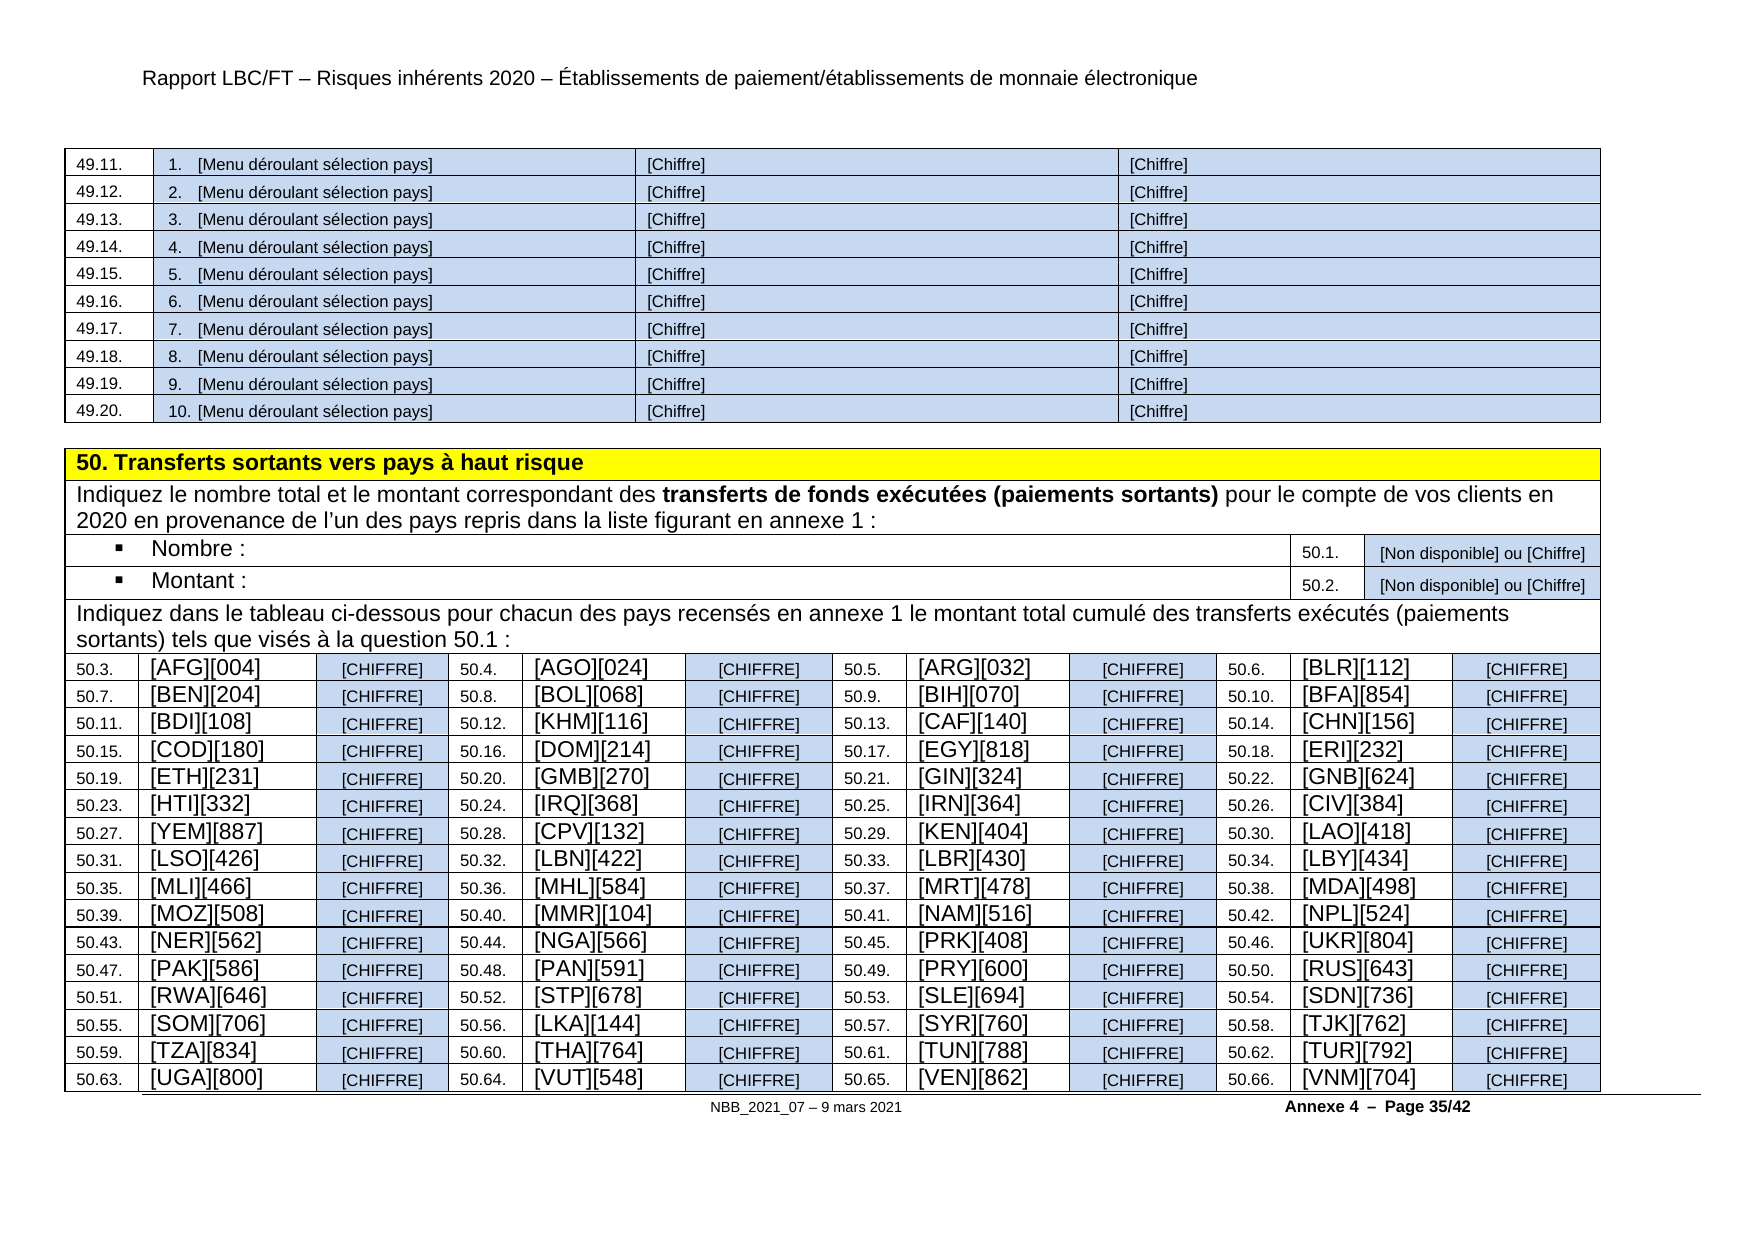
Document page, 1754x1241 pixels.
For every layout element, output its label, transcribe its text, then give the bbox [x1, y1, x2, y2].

table_cell [BFA][854] [1291, 681, 1452, 707]
table_cell [GMB][270] [523, 763, 685, 789]
table_cell [449, 790, 522, 817]
table_cell [CHIFFRE] [1070, 708, 1216, 734]
table_cell [KHM][116] [523, 708, 685, 734]
table_cell [CHIFFRE] [317, 1010, 448, 1036]
table_cell [CHIFFRE] [317, 763, 448, 789]
table_cell [CHIFFRE] [686, 654, 832, 680]
table_cell [833, 736, 906, 762]
table_cell [STP][678] [523, 982, 685, 1008]
table_cell [Chiffre] [636, 341, 1118, 367]
table_cell [TZA][834] [139, 1037, 316, 1063]
table_cell [CHIFFRE] [1453, 845, 1600, 872]
table_cell [CHIFFRE] [317, 708, 448, 734]
table_cell [CHIFFRE] [1453, 818, 1600, 844]
table_cell [449, 763, 522, 789]
table_cell [66, 654, 138, 680]
table_cell [Chiffre] [1119, 341, 1600, 367]
table_cell [449, 955, 522, 981]
table_cell [KEN][404] [907, 818, 1069, 844]
table_cell [66, 149, 153, 175]
table_cell [BIH][070] [907, 681, 1069, 707]
table_cell [LKA][144] [523, 1010, 685, 1036]
table_cell [66, 681, 138, 707]
table_cell [Non disponible] ou [Chiffre] [1365, 567, 1600, 599]
table_cell [CHIFFRE] [1070, 681, 1216, 707]
table_cell [Chiffre] [636, 286, 1118, 312]
table_cell [449, 873, 522, 899]
table_cell [SYR][760] [907, 1010, 1069, 1036]
table_cell [CHIFFRE] [1070, 928, 1216, 954]
table_cell [MRT][478] [907, 873, 1069, 899]
table_cell [SDN][736] [1291, 982, 1452, 1008]
table_cell [TUN][788] [907, 1037, 1069, 1063]
table_cell [Menu déroulant sélection pays] [154, 204, 635, 230]
table_cell [CHIFFRE] [1453, 654, 1600, 680]
table_cell [CHIFFRE] [686, 708, 832, 734]
table_cell [BDI][108] [139, 708, 316, 734]
table_cell [HTI][332] [139, 790, 316, 817]
table_cell [PRY][600] [907, 955, 1069, 981]
table_cell [GIN][324] [907, 763, 1069, 789]
table_cell [CHIFFRE] [317, 818, 448, 844]
table_cell [PAN][591] [523, 955, 685, 981]
table_cell [CHIFFRE] [317, 681, 448, 707]
table_cell [DOM][214] [523, 736, 685, 762]
table_cell [CHIFFRE] [317, 790, 448, 817]
table_cell [Chiffre] [636, 204, 1118, 230]
table_cell [Chiffre] [1119, 231, 1600, 257]
table_cell [CHIFFRE] [1453, 790, 1600, 817]
table_cell [833, 1010, 906, 1036]
table_cell [66, 790, 138, 817]
table_cell [Non disponible] ou [Chiffre] [1365, 535, 1600, 566]
table_cell [66, 286, 153, 312]
table_cell [CHIFFRE] [686, 790, 832, 817]
table_cell [CHIFFRE] [1070, 845, 1216, 872]
table_cell [Menu déroulant sélection pays] [154, 313, 635, 339]
table_cell [Menu déroulant sélection pays] [154, 258, 635, 285]
table_cell [1217, 955, 1290, 981]
table_cell [THA][764] [523, 1037, 685, 1063]
table_cell [CHIFFRE] [317, 1037, 448, 1063]
table_cell [NGA][566] [523, 928, 685, 954]
table_cell [449, 900, 522, 926]
table_cell [833, 900, 906, 926]
table_cell [833, 955, 906, 981]
table_cell [Menu déroulant sélection pays] [154, 368, 635, 394]
table_cell [CHIFFRE] [1070, 736, 1216, 762]
table_cell [CHIFFRE] [1070, 955, 1216, 981]
table_cell [1217, 1010, 1290, 1036]
table_cell [SOM][706] [139, 1010, 316, 1036]
table_cell [CHIFFRE] [1070, 900, 1216, 926]
table_cell [CHIFFRE] [686, 736, 832, 762]
table_cell [CHIFFRE] [1070, 1037, 1216, 1063]
table_cell [66, 845, 138, 872]
table_cell [449, 982, 522, 1008]
table_cell [MDA][498] [1291, 873, 1452, 899]
table_cell [MHL][584] [523, 873, 685, 899]
table_cell [833, 818, 906, 844]
table_cell [COD][180] [139, 736, 316, 762]
table_cell [833, 928, 906, 954]
table_cell [Menu déroulant sélection pays] [154, 341, 635, 367]
table_cell [CHIFFRE] [686, 1010, 832, 1036]
table_cell [CHIFFRE] [1453, 928, 1600, 954]
table_cell [AFG][004] [139, 654, 316, 680]
table_cell [Menu déroulant sélection pays] [154, 176, 635, 202]
table_cell [CHIFFRE] [1070, 763, 1216, 789]
table_cell [Chiffre] [636, 258, 1118, 285]
table_cell [1217, 928, 1290, 954]
table_cell [CHIFFRE] [686, 900, 832, 926]
table_cell [449, 1064, 522, 1091]
table_cell [66, 763, 138, 789]
table_cell [66, 818, 138, 844]
table_cell [1217, 1064, 1290, 1091]
table_cell [CHIFFRE] [1070, 654, 1216, 680]
table_cell [66, 736, 138, 762]
table_cell [ARG][032] [907, 654, 1069, 680]
table_cell [833, 873, 906, 899]
table_cell [TJK][762] [1291, 1010, 1452, 1036]
table_header Transferts sortants vers pays à haut risque [66, 449, 1600, 480]
table_cell [449, 1037, 522, 1063]
table_cell [CHIFFRE] [686, 763, 832, 789]
table_cell [EGY][818] [907, 736, 1069, 762]
table_cell [66, 1010, 138, 1036]
table_cell [833, 982, 906, 1008]
table_cell [66, 1037, 138, 1063]
table_cell [CHIFFRE] [317, 654, 448, 680]
table_cell [GNB][624] [1291, 763, 1452, 789]
table_cell [66, 1064, 138, 1091]
table_cell [Chiffre] [1119, 258, 1600, 285]
table_cell [LBR][430] [907, 845, 1069, 872]
table_cell [449, 736, 522, 762]
table_cell [CHIFFRE] [686, 873, 832, 899]
table_cell [CHIFFRE] [1453, 1037, 1600, 1063]
table_cell [AGO][024] [523, 654, 685, 680]
table_cell [VEN][862] [907, 1064, 1069, 1091]
table_cell [1217, 873, 1290, 899]
table_cell [NAM][516] [907, 900, 1069, 926]
table_cell [CHIFFRE] [1453, 900, 1600, 926]
table_cell [833, 763, 906, 789]
table_cell [Chiffre] [1119, 368, 1600, 394]
table_cell [CHIFFRE] [686, 818, 832, 844]
table_cell [CHIFFRE] [1453, 873, 1600, 899]
table_cell [IRN][364] [907, 790, 1069, 817]
table_cell [CHIFFRE] [317, 982, 448, 1008]
table_cell [UKR][804] [1291, 928, 1452, 954]
table_cell [TUR][792] [1291, 1037, 1452, 1063]
table_cell Montant : [66, 567, 1290, 599]
table_cell [CHIFFRE] [686, 1064, 832, 1091]
table_cell [BLR][112] [1291, 654, 1452, 680]
table_cell [1217, 654, 1290, 680]
table_cell [CHIFFRE] [317, 1064, 448, 1091]
table_cell [1217, 900, 1290, 926]
table_cell [RUS][643] [1291, 955, 1452, 981]
table_cell [1217, 790, 1290, 817]
table_cell [CIV][384] [1291, 790, 1452, 817]
table_cell [66, 900, 138, 926]
table_cell [LSO][426] [139, 845, 316, 872]
table_cell [449, 654, 522, 680]
table_cell [449, 845, 522, 872]
table_cell [449, 928, 522, 954]
table_cell [833, 790, 906, 817]
table_cell [CHIFFRE] [1070, 982, 1216, 1008]
table_cell [CHIFFRE] [317, 736, 448, 762]
table_cell Indiquez le nombre total et le montant correspondant des transferts de fonds exécutées (paiements sortants) pour le compte de vos clients en 2020 en provenance de l’un des pays repris dans la liste figurant en annexe 1 : [66, 481, 1600, 534]
table_cell [CHIFFRE] [686, 1037, 832, 1063]
table_cell [NER][562] [139, 928, 316, 954]
table_cell [66, 982, 138, 1008]
table_cell [1217, 845, 1290, 872]
table_cell [66, 368, 153, 394]
table_cell [66, 204, 153, 230]
table_cell [CHIFFRE] [1070, 1010, 1216, 1036]
table_cell [Menu déroulant sélection pays] [154, 231, 635, 257]
table_cell [66, 395, 153, 422]
table_cell [CAF][140] [907, 708, 1069, 734]
table_cell Indiquez dans le tableau ci-dessous pour chacun des pays recensés en annexe 1 le montant total cumulé des transferts exécutés (paiements sortants) tels que visés à la question 50.1 : [66, 600, 1600, 652]
table_cell [1217, 982, 1290, 1008]
table_cell [CPV][132] [523, 818, 685, 844]
table_cell [CHIFFRE] [1453, 1010, 1600, 1036]
table_cell [1217, 736, 1290, 762]
table_cell [CHIFFRE] [317, 928, 448, 954]
table_cell [CHIFFRE] [1453, 982, 1600, 1008]
table_cell [ETH][231] [139, 763, 316, 789]
table_cell [UGA][800] [139, 1064, 316, 1091]
table_cell [ERI][232] [1291, 736, 1452, 762]
table_cell [449, 708, 522, 734]
table_cell [Chiffre] [1119, 286, 1600, 312]
table_cell [449, 1010, 522, 1036]
table_cell [MLI][466] [139, 873, 316, 899]
table_cell [833, 1064, 906, 1091]
table_cell [66, 955, 138, 981]
table_cell [RWA][646] [139, 982, 316, 1008]
table_cell [449, 818, 522, 844]
table_cell [CHIFFRE] [686, 955, 832, 981]
table_cell [1291, 535, 1364, 566]
table_cell [66, 258, 153, 285]
table_cell [833, 654, 906, 680]
table_cell Nombre : [66, 535, 1290, 566]
table_cell [1217, 708, 1290, 734]
table_cell [CHIFFRE] [1453, 681, 1600, 707]
table_cell [CHIFFRE] [1070, 873, 1216, 899]
table_cell [CHN][156] [1291, 708, 1452, 734]
table_cell [CHIFFRE] [1453, 736, 1600, 762]
table_cell [Chiffre] [1119, 149, 1600, 175]
table_cell [CHIFFRE] [317, 873, 448, 899]
table_cell [Menu déroulant sélection pays] [154, 149, 635, 175]
table_cell [66, 231, 153, 257]
table_cell [IRQ][368] [523, 790, 685, 817]
table_cell [66, 873, 138, 899]
table_cell [66, 928, 138, 954]
table_cell [CHIFFRE] [317, 955, 448, 981]
table_cell [66, 341, 153, 367]
table_cell [CHIFFRE] [1070, 818, 1216, 844]
table_cell [CHIFFRE] [686, 681, 832, 707]
table_cell [PRK][408] [907, 928, 1069, 954]
table_cell [Chiffre] [636, 395, 1118, 422]
table_cell [Menu déroulant sélection pays] [154, 395, 635, 422]
table_cell [1217, 1037, 1290, 1063]
table_cell [Chiffre] [1119, 395, 1600, 422]
table_cell [CHIFFRE] [1070, 1064, 1216, 1091]
table_cell [NPL][524] [1291, 900, 1452, 926]
table_cell [CHIFFRE] [1070, 790, 1216, 817]
table_cell [CHIFFRE] [686, 928, 832, 954]
table_cell [CHIFFRE] [317, 845, 448, 872]
table_cell [66, 176, 153, 202]
table_cell [Chiffre] [636, 176, 1118, 202]
table_cell [BOL][068] [523, 681, 685, 707]
table_cell [Chiffre] [636, 149, 1118, 175]
table_cell [Chiffre] [636, 231, 1118, 257]
table_cell [Chiffre] [1119, 176, 1600, 202]
table_cell [Chiffre] [1119, 313, 1600, 339]
table_cell [Menu déroulant sélection pays] [154, 286, 635, 312]
table_cell [MOZ][508] [139, 900, 316, 926]
table_cell [1291, 567, 1364, 599]
table_cell [SLE][694] [907, 982, 1069, 1008]
table_cell [PAK][586] [139, 955, 316, 981]
table_cell [VUT][548] [523, 1064, 685, 1091]
table_cell [449, 681, 522, 707]
table_cell [CHIFFRE] [686, 845, 832, 872]
table_cell [833, 1037, 906, 1063]
table_cell [Chiffre] [636, 313, 1118, 339]
table_cell [CHIFFRE] [1453, 1064, 1600, 1091]
table_cell [LAO][418] [1291, 818, 1452, 844]
table_cell [66, 313, 153, 339]
table_cell [VNM][704] [1291, 1064, 1452, 1091]
table_cell [CHIFFRE] [686, 982, 832, 1008]
table_cell [833, 845, 906, 872]
table_cell [833, 708, 906, 734]
table_cell [LBN][422] [523, 845, 685, 872]
table_cell [Chiffre] [636, 368, 1118, 394]
table_cell [MMR][104] [523, 900, 685, 926]
table_cell [1217, 681, 1290, 707]
table_cell [LBY][434] [1291, 845, 1452, 872]
table_cell [CHIFFRE] [317, 900, 448, 926]
table_cell [1217, 763, 1290, 789]
table_cell [Chiffre] [1119, 204, 1600, 230]
table_cell [66, 708, 138, 734]
table_cell [BEN][204] [139, 681, 316, 707]
table_cell [CHIFFRE] [1453, 708, 1600, 734]
table_cell [YEM][887] [139, 818, 316, 844]
table_cell [833, 681, 906, 707]
table_cell [1217, 818, 1290, 844]
table_cell [CHIFFRE] [1453, 955, 1600, 981]
table_cell [CHIFFRE] [1453, 763, 1600, 789]
